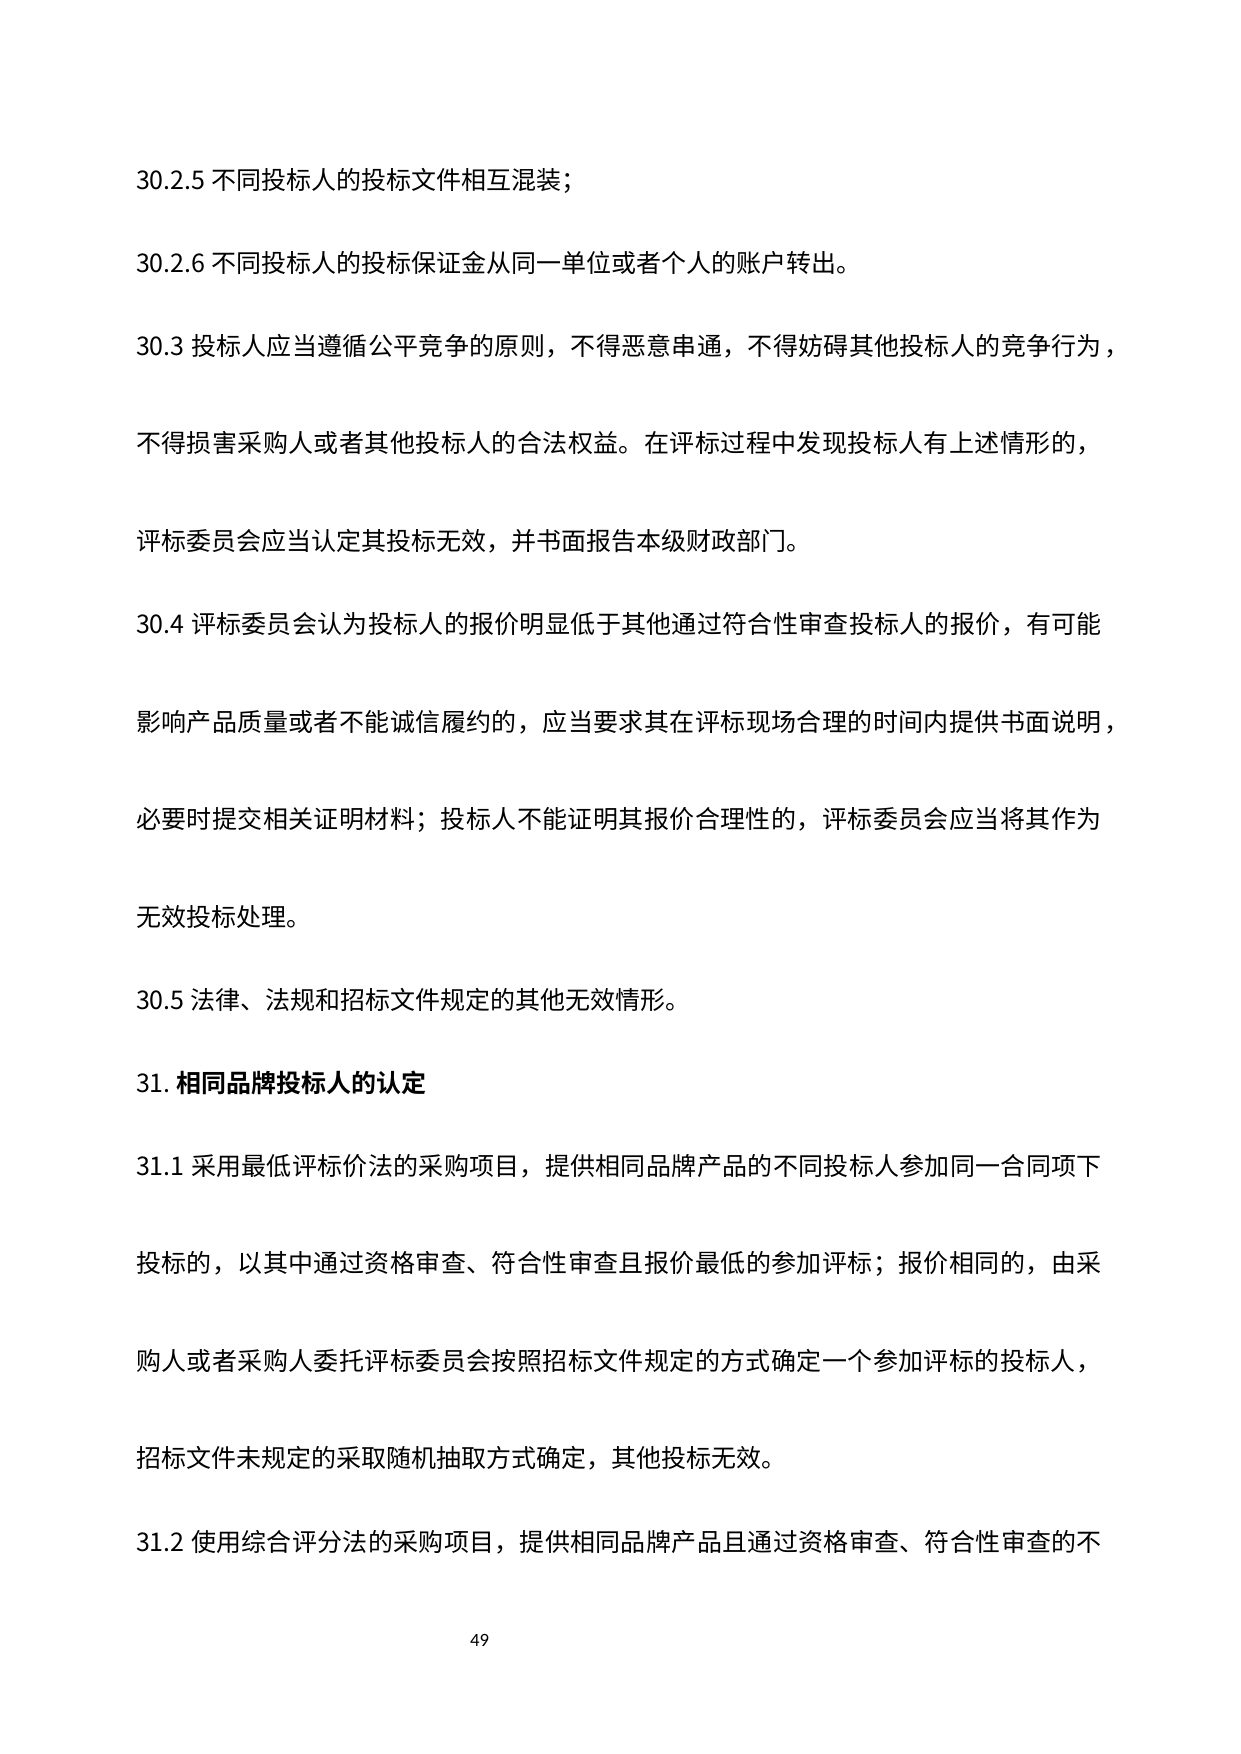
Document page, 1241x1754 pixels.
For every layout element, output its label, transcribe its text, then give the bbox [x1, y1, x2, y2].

text 30.2.5 不同投标人的投标文件相互混装； [136, 146, 1104, 211]
text 30.4 评标委员会认为投标人的报价明显低于其他通过符合性审查投标人的报价，有可能影响产品质量或者不能诚信履约的，应当要求其在评标现场合理的时间内提供书面说明，必要时提交相关证明材料；投标人不能证明其报价合理性的，评标委员会应当将其作为无效投标处理。 [136, 590, 1104, 948]
text 30.2.6 不同投标人的投标保证金从同一单位或者个人的账户转出。 [136, 229, 1104, 294]
text 31.1 采用最低评标价法的采购项目，提供相同品牌产品的不同投标人参加同一合同项下投标的，以其中通过资格审查、符合性审查且报价最低的参加评标；报价相同的，由采购人或者采购人委托评标委员会按照招标文件规定的方式确定一个参加评标的投标人，招标文件未规定的采取随机抽取方式确定，其他投标无效。 [136, 1132, 1104, 1489]
text 31. 相同品牌投标人的认定 [136, 1049, 1104, 1114]
text 30.3 投标人应当遵循公平竞争的原则，不得恶意串通，不得妨碍其他投标人的竞争行为，不得损害采购人或者其他投标人的合法权益。在评标过程中发现投标人有上述情形的，评标委员会应当认定其投标无效，并书面报告本级财政部门。 [136, 312, 1104, 572]
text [136, 1508, 1104, 1573]
text 30.5 法律、法规和招标文件规定的其他无效情形。 [136, 966, 1104, 1031]
